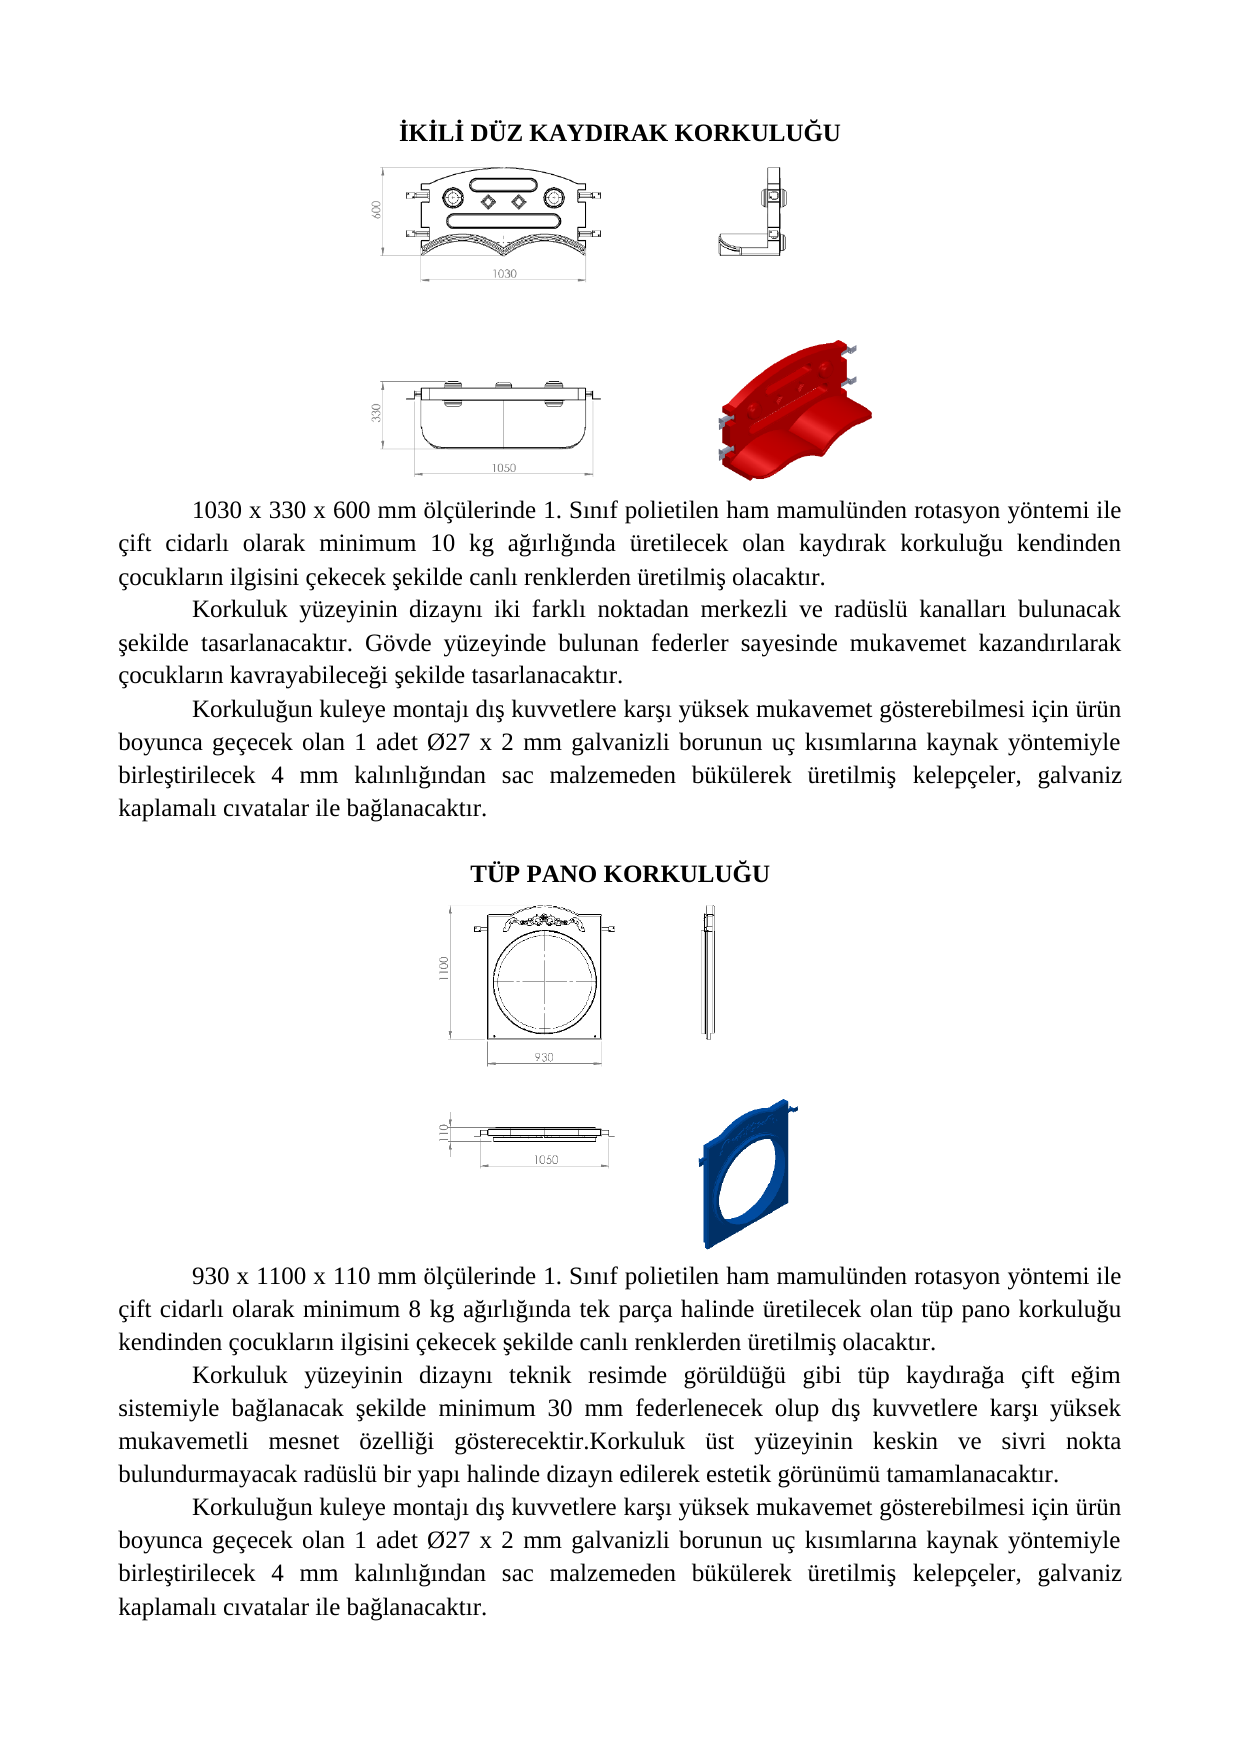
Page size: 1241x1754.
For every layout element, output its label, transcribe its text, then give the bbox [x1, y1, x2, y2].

text Korkuluğun kuleye montajı dış kuvvetlere karşı yüksek mukavemet gösterebilmesi için ürün boyunca geçecek olan 1 adet Ø27 x 2 mm galvanizli borunun uç kısımlarına kaynak yöntemiyle birleştirilecek 4 mm kalınlığından sac malzemeden bükülerek üretilmiş kelepçeler, galvaniz kaplamalı cıvatalar ile bağlanacaktır. [118, 694, 1122, 821]
text 1030 x 330 x 600 mm ölçülerinde 1. Sınıf polietilen ham mamulünden rotasyon yöntemi ile çift cidarlı olarak minimum 10 kg ağırlığında üretilecek olan kaydırak korkuluğu kendinden çocukların ilgisini çekecek şekilde canlı renklerden üretilmiş olacaktır. [118, 496, 1122, 590]
text TÜP PANO KORKULUĞU [118, 859, 1122, 887]
text Korkuluğun kuleye montajı dış kuvvetlere karşı yüksek mukavemet gösterebilmesi için ürün boyunca geçecek olan 1 adet Ø27 x 2 mm galvanizli borunun uç kısımlarına kaynak yöntemiyle birleştirilecek 4 mm kalınlığından sac malzemeden bükülerek üretilmiş kelepçeler, galvaniz kaplamalı cıvatalar ile bağlanacaktır. [118, 1492, 1122, 1620]
picture [360, 151, 880, 492]
text Korkuluk yüzeyinin dizaynı teknik resimde görüldüğü gibi tüp kaydırağa çift eğim sistemiyle bağlanacak şekilde minimum 30 mm federlenecek olup dış kuvvetlere karşı yüksek mukavemetli mesnet özelliği gösterecektir.Korkuluk üst yüzeyinin keskin ve sivri nokta bulundurmayacak radüslü bir yapı halinde dizayn edilerek estetik görünümü tamamlanacaktır. [118, 1360, 1122, 1488]
text Korkuluk yüzeyinin dizaynı iki farklı noktadan merkezli ve radüslü kanalları bulunacak şekilde tasarlanacaktır. Gövde yüzeyinde bulunan federler sayesinde mukavemet kazandırılarak çocukların kavrayabileceği şekilde tasarlanacaktır. [118, 594, 1122, 689]
picture [429, 891, 811, 1258]
text İKİLİ DÜZ KAYDIRAK KORKULUĞU [118, 118, 1122, 147]
text 930 x 1100 x 110 mm ölçülerinde 1. Sınıf polietilen ham mamulünden rotasyon yöntemi ile çift cidarlı olarak minimum 8 kg ağırlığında tek parça halinde üretilecek olan tüp pano korkuluğu kendinden çocukların ilgisini çekecek şekilde canlı renklerden üretilmiş olacaktır. [118, 1261, 1122, 1356]
